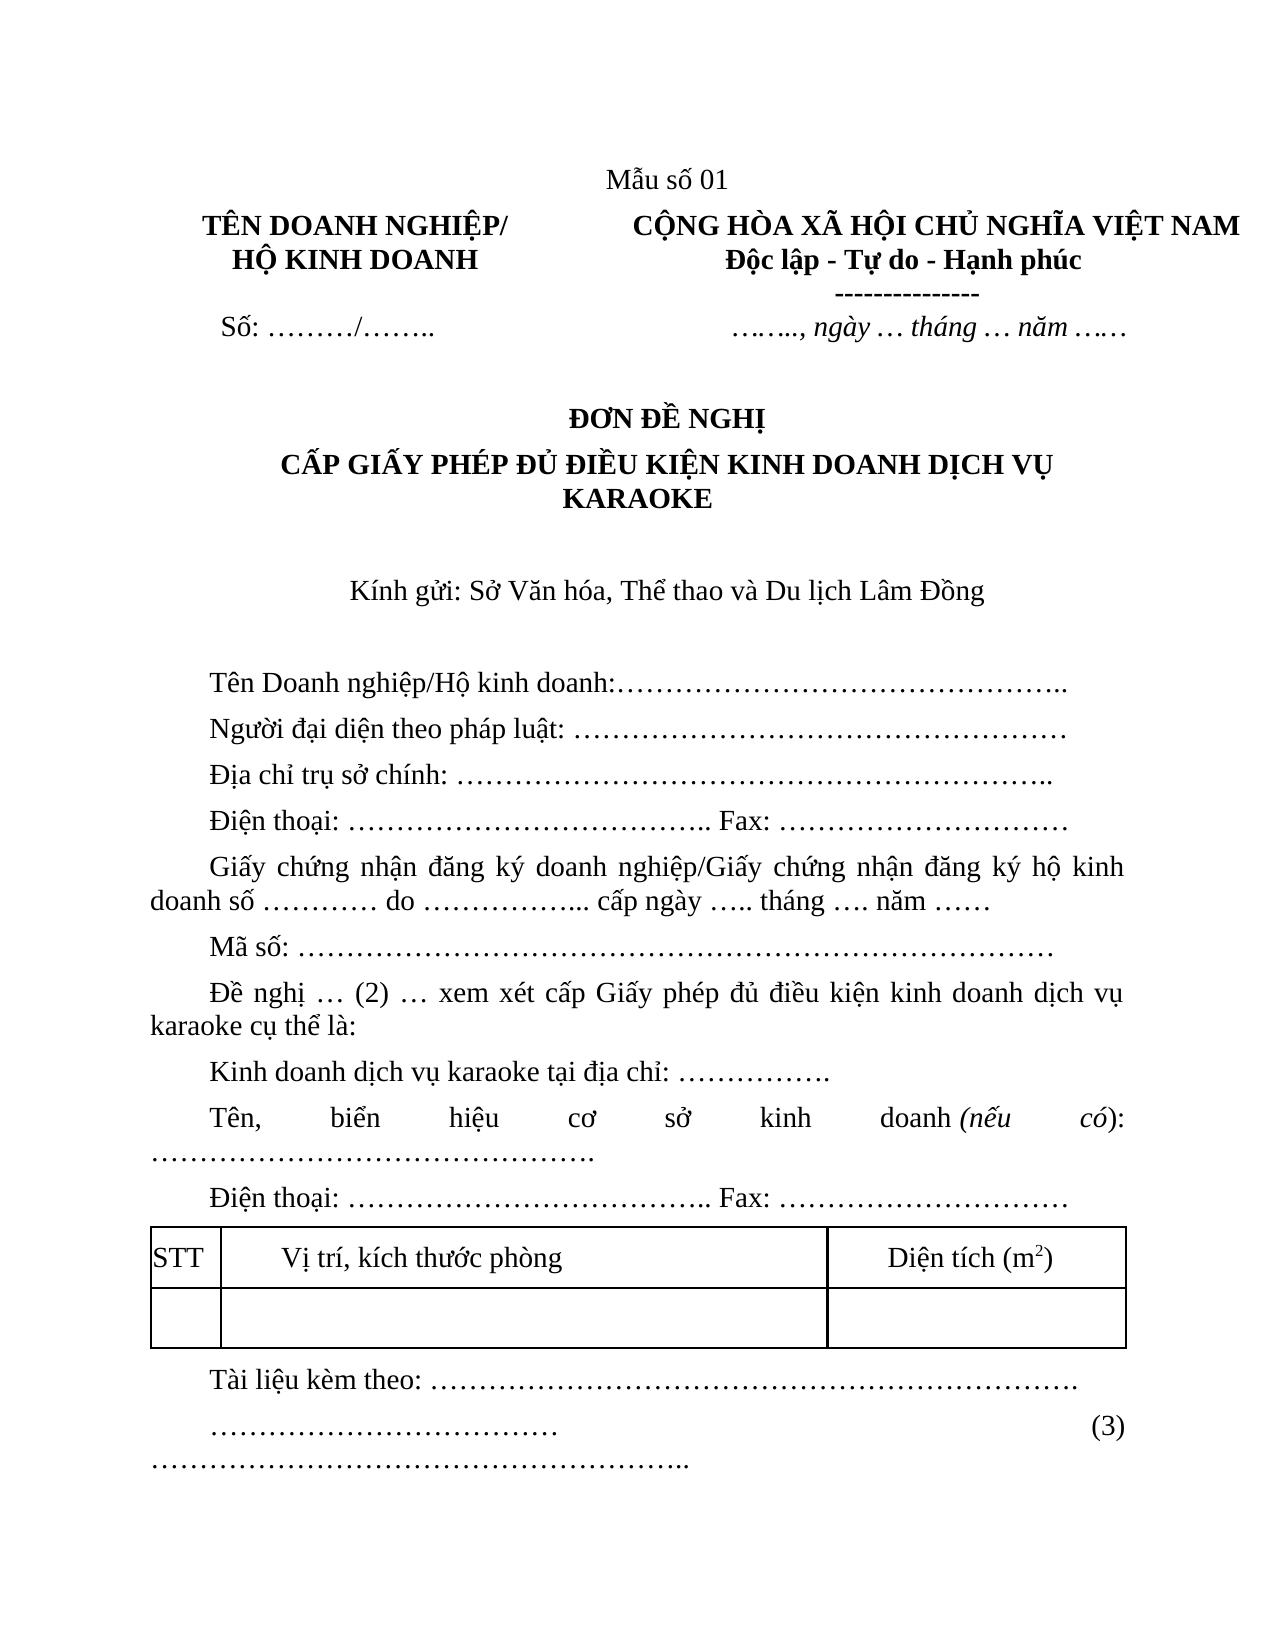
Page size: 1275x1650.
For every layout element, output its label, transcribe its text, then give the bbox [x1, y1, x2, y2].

table_header Diện tích (m2) [829, 1228, 1125, 1287]
text Tài liệu kèm theo: …………………………………………………………. [150, 1362, 1125, 1395]
text Đề nghị … (2) … xem xét cấp Giấy phép đủ điều kiện kinh doanh dịch vụ karaoke cụ thể là: [150, 975, 1125, 1042]
text Kinh doanh dịch vụ karaoke tại địa chỉ: ……………. [150, 1054, 1125, 1088]
table_cell [152, 1289, 220, 1347]
text Tên Doanh nghiệp/Hộ kinh doanh:……………………………………….. [150, 665, 1125, 698]
text Điện thoại: ……………………………….. Fax: ………………………… [150, 803, 1125, 837]
text Người đại diện theo pháp luật: …………………………………………… [150, 711, 1125, 744]
text Mẫu số 01 [150, 162, 1125, 196]
text ……………………………… (3) ……………………………………………….. [150, 1408, 1125, 1475]
text Điện thoại: ……………………………….. Fax: ………………………… [150, 1180, 1125, 1213]
table_cell [222, 1289, 826, 1347]
text Địa chỉ trụ sở chính: …………………………………………………….. [150, 757, 1125, 791]
table_header Vị trí, kích thước phòng [222, 1228, 826, 1287]
table_header STT [152, 1228, 220, 1287]
text CẤP GIẤY PHÉP ĐỦ ĐIỀU KIỆN KINH DOANH DỊCH VỤ KARAOKE [150, 447, 1125, 514]
table_cell …….., ngày … tháng … năm …… [560, 309, 1254, 343]
table_cell [829, 1289, 1125, 1347]
text ĐƠN ĐỀ NGHỊ [150, 401, 1125, 435]
text Tên, biển hiệu cơ sở kinh doanh (nếu có): ………………………………………. [150, 1100, 1125, 1167]
table_cell Số: ………/…….. [150, 309, 560, 343]
table_header CỘNG HÒA XÃ HỘI CHỦ NGHĨA VIỆT NAM Độc lập - Tự do - Hạnh phúc --------------- [560, 209, 1254, 309]
text Kính gửi: Sở Văn hóa, Thể thao và Du lịch Lâm Đồng [150, 573, 1125, 606]
text Giấy chứng nhận đăng ký doanh nghiệp/Giấy chứng nhận đăng ký hộ kinh doanh số ………… do ……………... cấp ngày ….. tháng …. năm …… [150, 849, 1125, 916]
table_header TÊN DOANH NGHIỆP/ HỘ KINH DOANH [150, 209, 560, 309]
text Mã số: …………………………………………………………………… [150, 929, 1125, 962]
